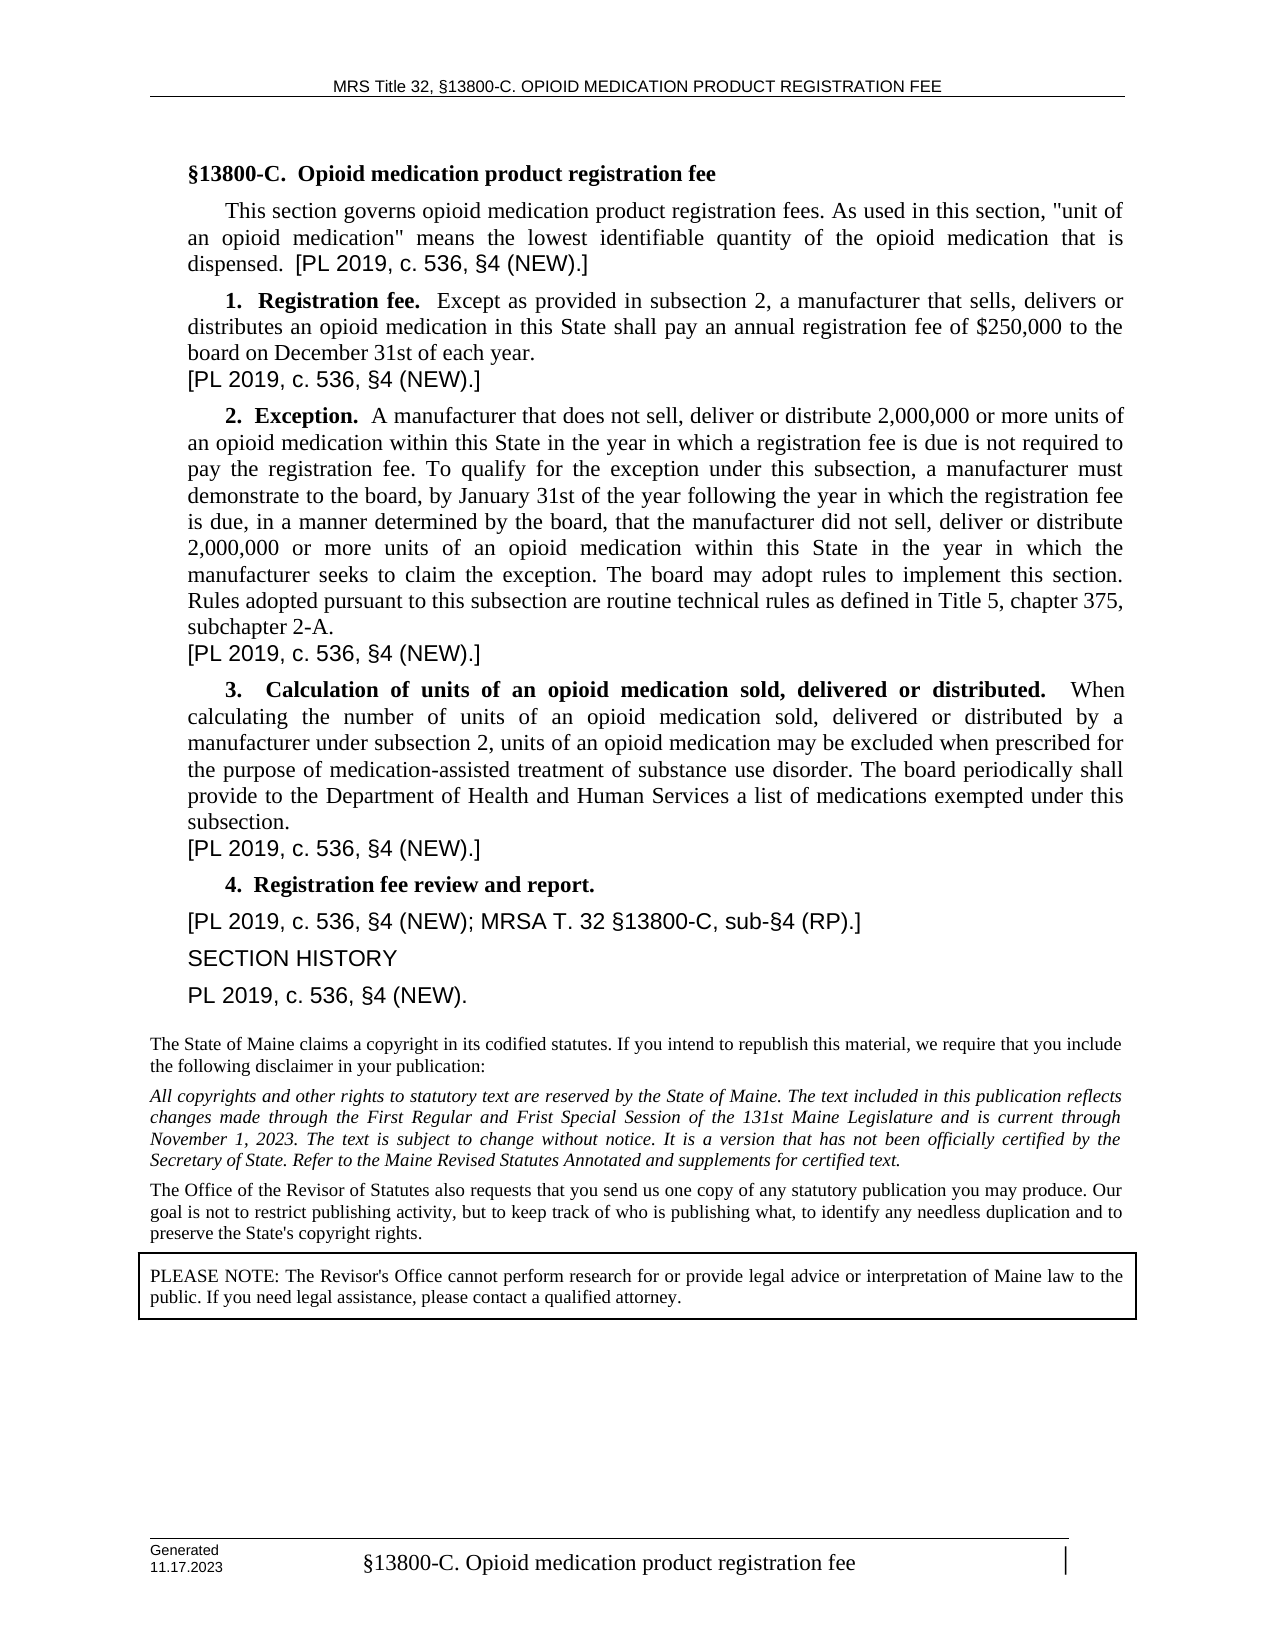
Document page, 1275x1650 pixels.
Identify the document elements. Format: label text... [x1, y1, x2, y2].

text The State of Maine claims a copyright in its codified statutes. If you intend to republish this material, we require that you include the following disclaimer in your publication: [150, 1033, 1125, 1076]
text All copyrights and other rights to statutory text are reserved by the State of Maine. The text included in this publication reflects changes made through the First Regular and Frist Special Session of the 131st Maine Legislature and is current through November 1, 2023 . The text is subject to change without notice. It is a version that has not been officially certified by the Secretary of State. Refer to the Maine Revised Statutes Annotated and supplements for certified text. [150, 1084, 1125, 1171]
text PLEASE NOTE: The Revisor's Office cannot perform research for or provide legal advice or interpretation of Maine law to the public. If you need legal assistance, please contact a qualified attorney. [140, 1254, 1135, 1318]
text [PL 2019, c. 536, §4 (NEW).] [187, 835, 1125, 861]
text PL 2019, c. 536, §4 (NEW). [187, 982, 1125, 1008]
text §13800-C. Opioid medication product registration fee [187, 160, 1125, 187]
text [PL 2019, c. 536, §4 (NEW).] [187, 366, 1125, 392]
text 4. Registration fee review and report. [187, 871, 1125, 898]
text This section governs opioid medication product registration fees. As used in this section, "unit of an opioid medication" means the lowest identifiable quantity of the opioid medication that is dispensed. [PL 2019, c. 536, §4 (NEW).] [187, 197, 1125, 276]
text 3. Calculation of units of an opioid medication sold, delivered or distributed. When calculating the number of units of an opioid medication sold, delivered or distributed by a manufacturer under subsection 2, units of an opioid medication may be excluded when prescribed for the purpose of medication-assisted treatment of substance use disorder. The board periodically shall provide to the Department of Health and Human Services a list of medications exempted under this subsection. [187, 677, 1125, 835]
text 1. Registration fee. Except as provided in subsection 2, a manufacturer that sells, delivers or distributes an opioid medication in this State shall pay an annual registration fee of $250,000 to the board on December 31st of each year. [187, 287, 1125, 366]
text 2. Exception. A manufacturer that does not sell, deliver or distribute 2,000,000 or more units of an opioid medication within this State in the year in which a registration fee is due is not required to pay the registration fee. To qualify for the exception under this subsection, a manufacturer must demonstrate to the board, by January 31st of the year following the year in which the registration fee is due, in a manner determined by the board, that the manufacturer did not sell, deliver or distribute 2,000,000 or more units of an opioid medication within this State in the year in which the manufacturer seeks to claim the exception. The board may adopt rules to implement this section. Rules adopted pursuant to this subsection are routine technical rules as defined in Title 5, chapter 375, subchapter 2‑A. [187, 403, 1125, 640]
text [PL 2019, c. 536, §4 (NEW); MRSA T. 32 §13800-C, sub-§4 (RP).] [187, 908, 1125, 934]
text [PL 2019, c. 536, §4 (NEW).] [187, 640, 1125, 666]
text The Office of the Revisor of Statutes also requests that you send us one copy of any statutory publication you may produce. Our goal is not to restrict publishing activity, but to keep track of who is publishing what, to identify any needless duplication and to preserve the State's copyright rights. [150, 1179, 1125, 1244]
text SECTION HISTORY [187, 945, 1125, 971]
